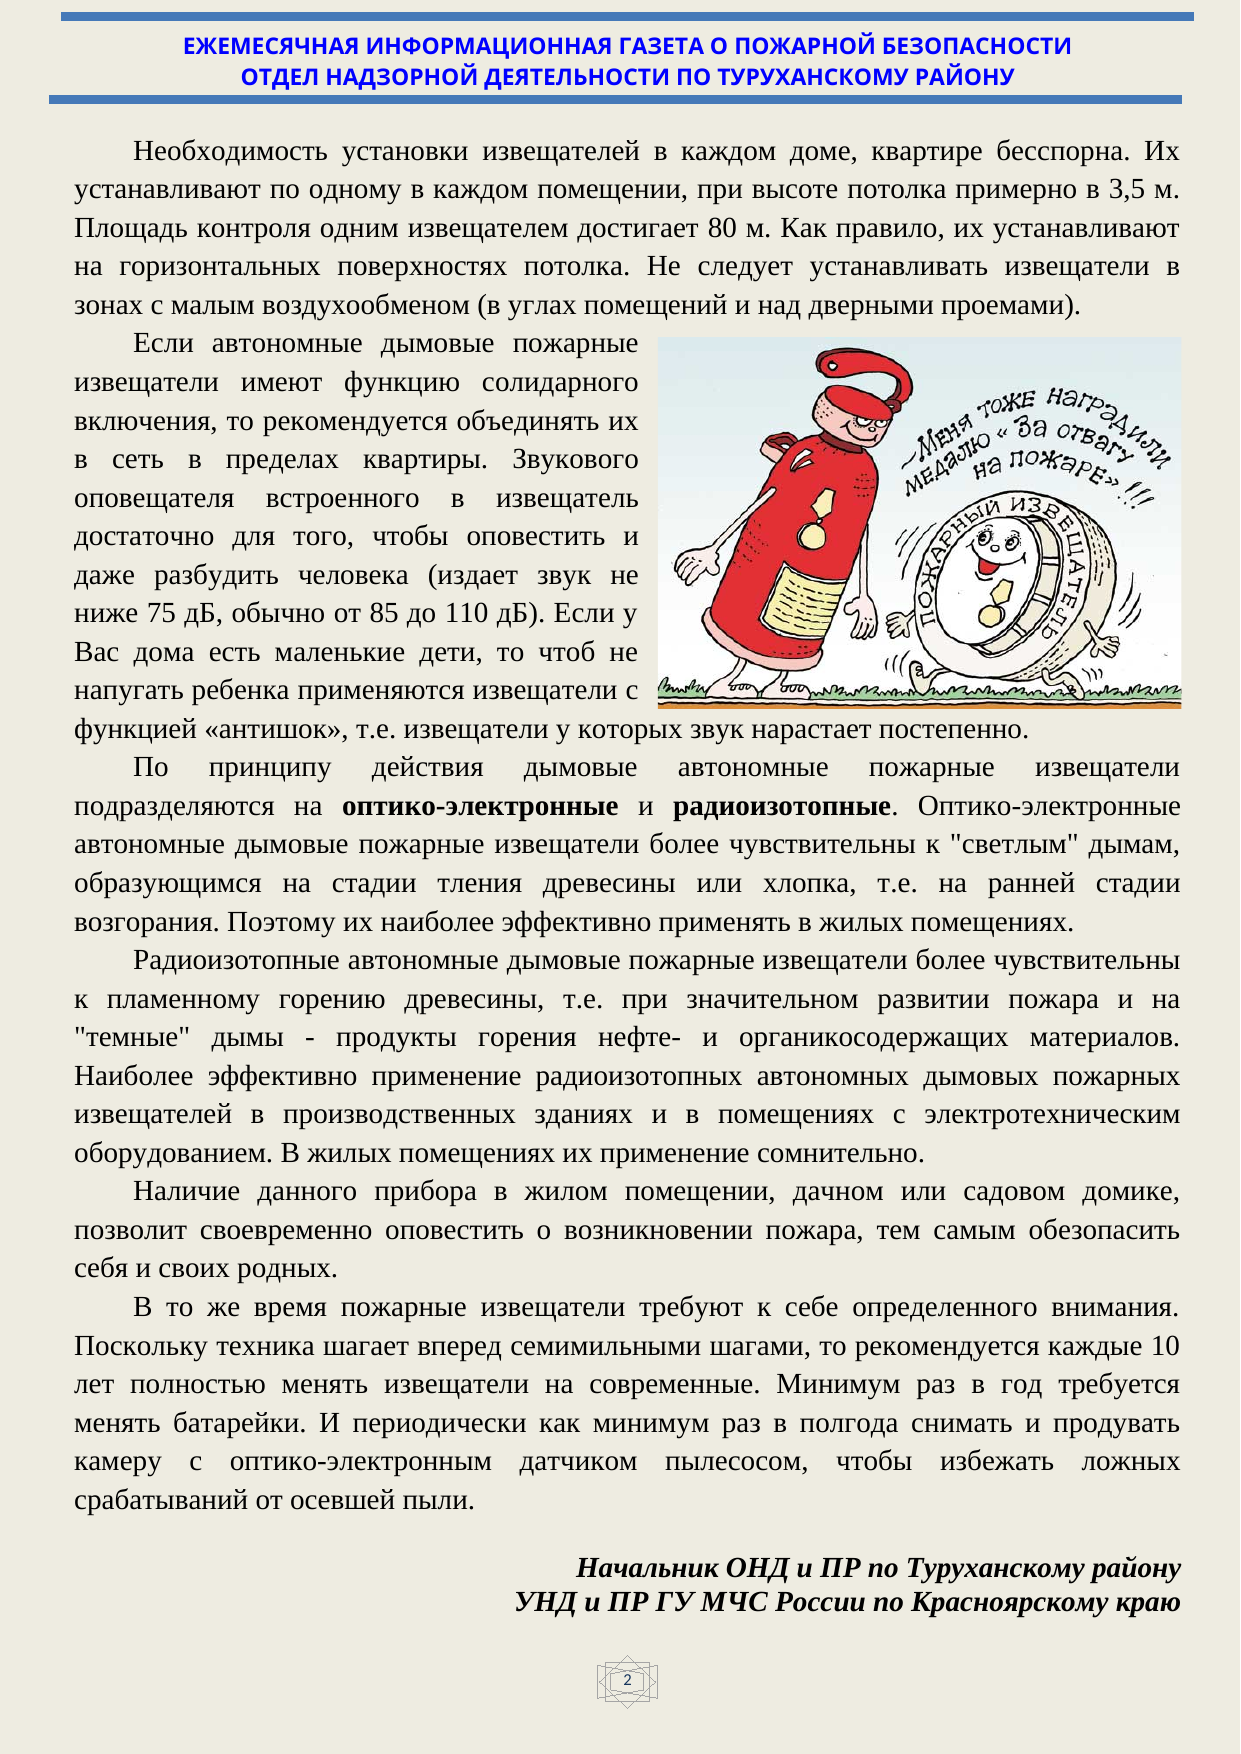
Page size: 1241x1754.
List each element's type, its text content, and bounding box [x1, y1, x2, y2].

text В то же время пожарные извещатели требуют к себе определенного внимания. Поскольку техника шагает вперед семимильными шагами, то рекомендуется каждые 10 лет полностью менять извещатели на современные. Минимум раз в год требуется менять батарейки. И периодически как минимум раз в полгода снимать и продувать камеру с оптико-электронным датчиком пылесосом, чтобы избежать ложных срабатываний от осевшей пыли. [74, 1289, 1181, 1515]
text По принципу действия дымовые автономные пожарные извещатели подразделяются на оптико-электронные и радиоизотопные. Оптико-электронные автономные дымовые пожарные извещатели более чувствительны к "светлым" дымам, образующимся на стадии тления древесины или хлопка, т.е. на ранней стадии возгорания. Поэтому их наиболее эффективно применять в жилых помещениях. [74, 749, 1181, 937]
picture [657, 337, 1182, 709]
text Наличие данного прибора в жилом помещении, дачном или садовом домике, позволит своевременно оповестить о возникновении пожара, тем самым обезопасить себя и своих родных. [74, 1173, 1181, 1284]
text УНД и ПР ГУ МЧС России по Красноярскому краю [74, 1584, 1181, 1618]
text Радиоизотопные автономные дымовые пожарные извещатели более чувствительны к пламенному горению древесины, т.е. при значительном развитии пожара и на "темные" дымы - продукты горения нефте- и органикосодержащих материалов. Наиболее эффективно применение радиоизотопных автономных дымовых пожарных извещателей в производственных зданиях и в помещениях с электротехническим оборудованием. В жилых помещениях их применение сомнительно. [74, 942, 1181, 1168]
text Начальник ОНД и ПР по Туруханскому району [74, 1551, 1181, 1584]
text Необходимость установки извещателей в каждом доме, квартире бесспорна. Их устанавливают по одному в каждом помещении, при высоте потолка примерно в . Площадь контроля одним извещателем достигает . Как правило, их устанавливают на горизонтальных поверхностях потолка. Не следует устанавливать извещатели в зонах с малым воздухообменом (в углах помещений и над дверными проемами). [74, 133, 1181, 321]
